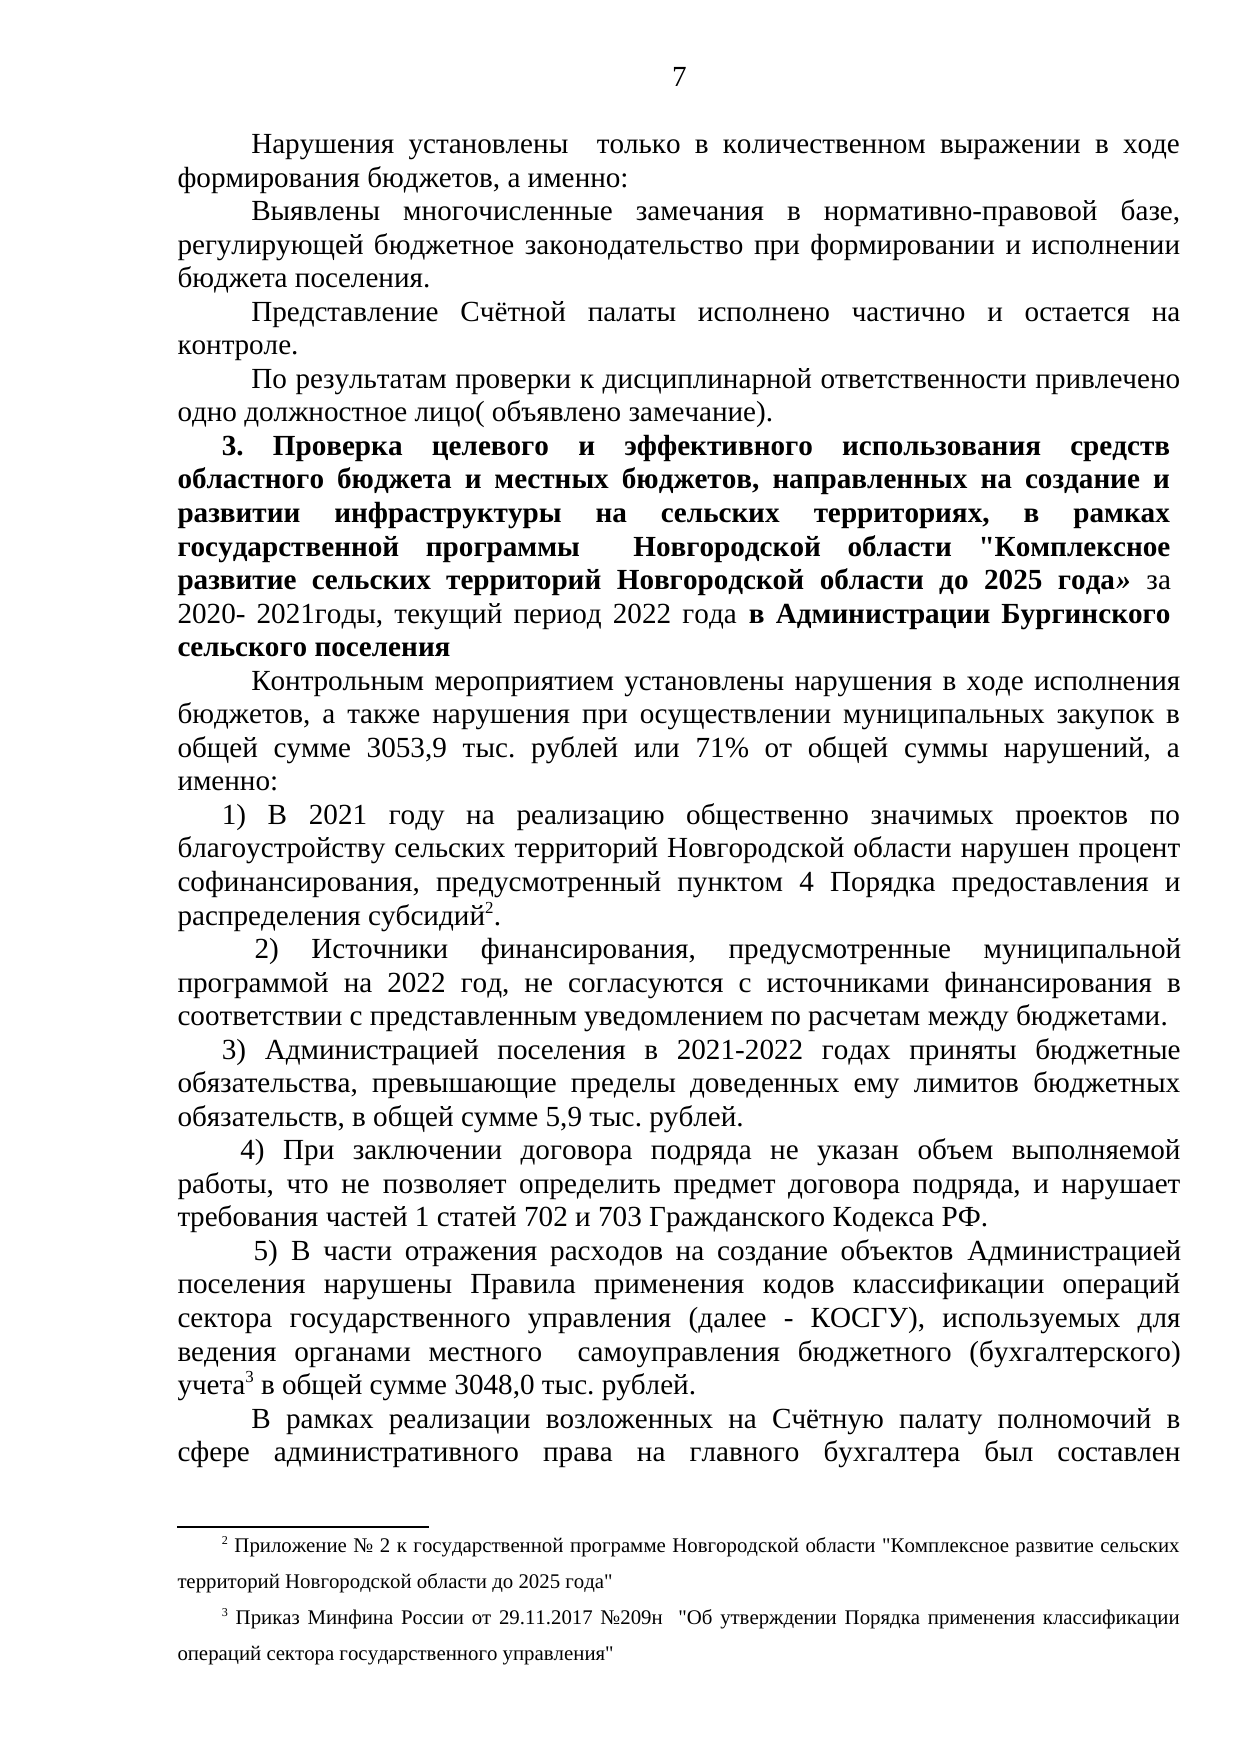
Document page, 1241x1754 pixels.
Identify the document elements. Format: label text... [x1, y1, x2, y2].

text 4) При заключении договора подряда не указан объем выполняемой работы, что не позволяет определить предмет договора подряда, и нарушает требования частей 1 статей 702 и 703 Гражданского Кодекса РФ. [177, 1132, 1181, 1233]
text Выявлены многочисленные замечания в нормативно-правовой базе, регулирующей бюджетное законодательство при формировании и исполнении бюджета поселения. [177, 193, 1181, 294]
text Нарушения установлены только в количественном выражении в ходе формирования бюджетов, а именно: [177, 126, 1181, 193]
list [177, 1401, 1181, 1468]
text 3) Администрацией поселения в 2021-2022 годах приняты бюджетные обязательства, превышающие пределы доведенных ему лимитов бюджетных обязательств, в общей сумме 5,9 тыс. рублей. [177, 1032, 1181, 1132]
text По результатам проверки к дисциплинарной ответственности привлечено одно должностное лицо( объявлено замечание). [177, 361, 1181, 428]
text Контрольным мероприятием установлены нарушения в ходе исполнения бюджетов, а также нарушения при осуществлении муниципальных закупок в общей сумме 3053,9 тыс. рублей или 71% от общей суммы нарушений, а именно: [177, 663, 1181, 797]
text 1) В 2021 году на реализацию общественно значимых проектов по благоустройству сельских территорий Новгородской области нарушен процент софинансирования, предусмотренный пунктом 4 Порядка предоставления и распределения субсидий. [177, 797, 1181, 931]
text 2) Источники финансирования, предусмотренные муниципальной программой на 2022 год, не согласуются с источниками финансирования в соответствии с представленным уведомлением по расчетам между бюджетами. [177, 931, 1182, 1032]
text 5) В части отражения расходов на создание объектов Администрацией поселения нарушены Правила применения кодов классификации операций сектора государственного управления (далее - КОСГУ), используемых для ведения органами местного самоуправления бюджетного (бухгалтерского) учета в общей сумме 3048,0 тыс. рублей. [177, 1233, 1181, 1401]
text Представление Счётной палаты исполнено частично и остается на контроле. [177, 294, 1181, 361]
text 3. Проверка целевого и эффективного использования средств областного бюджета и местных бюджетов, направленных на создание и развитии инфраструктуры на сельских территориях, в рамках государственной программы Новгородской области "Комплексное развитие сельских территорий Новгородской области до 2025 года» за 2020- 2021годы, текущий период 2022 года в Администрации Бургинского сельского поселения [177, 428, 1171, 663]
